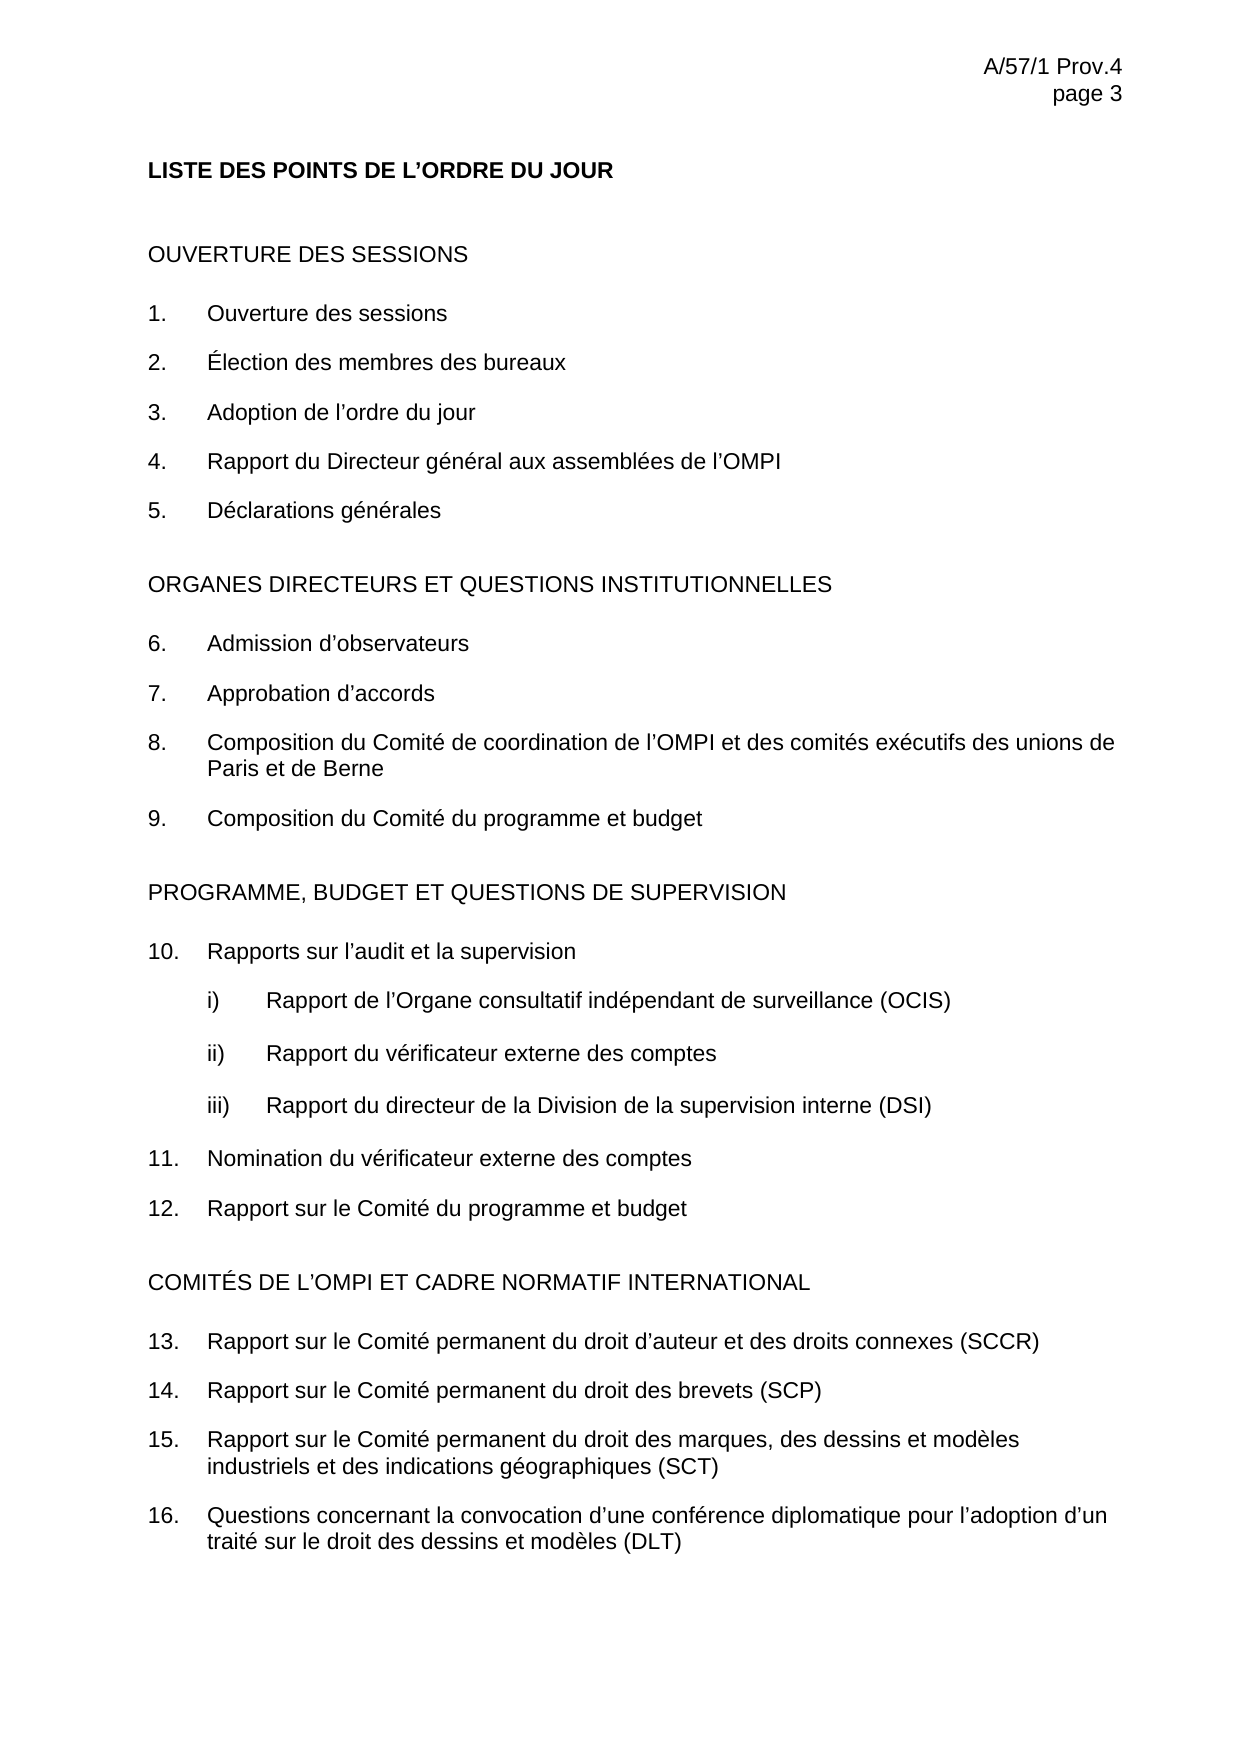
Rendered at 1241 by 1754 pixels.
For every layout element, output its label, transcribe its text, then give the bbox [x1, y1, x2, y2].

text Rapport du Directeur général aux assemblées de l’OMPI [148, 448, 1122, 474]
text Rapport sur le Comité permanent du droit des marques, des dessins et modèles industriels et des indications géographiques (SCT) [148, 1426, 1122, 1479]
text Rapports sur l’audit et la supervision [148, 938, 1122, 964]
subtitle Ouverture des sessions [148, 241, 1122, 267]
text Questions concernant la convocation d’une conférence diplomatique pour l’adoption d’un traité sur le droit des dessins et modèles (DLT) [148, 1502, 1122, 1554]
text Approbation d’accords [148, 680, 1122, 706]
list Ouverture des sessions [148, 300, 1122, 326]
text i) Rapport de l’Organe consultatif indépendant de surveillance (OCIS) [207, 987, 1122, 1013]
text Rapport sur le Comité permanent du droit des brevets (SCP) [148, 1377, 1122, 1403]
text Admission d’observateurs [148, 630, 1122, 657]
text Nomination du vérificateur externe des comptes [148, 1145, 1122, 1172]
text Rapport sur le Comité permanent du droit d’auteur et des droits connexes (SCCR) [148, 1328, 1122, 1354]
text Rapport sur le Comité du programme et budget [148, 1194, 1122, 1221]
text Adoption de l’ordre du jour [148, 399, 1122, 425]
text iii) Rapport du directeur de la Division de la supervision interne (DSI) [207, 1092, 1122, 1119]
subtitle Comités de l’OMPI et cadre normatif international [148, 1269, 1122, 1295]
text ii) Rapport du vérificateur externe des comptes [207, 1040, 1122, 1066]
subtitle Programme, budget et questions de supervision [148, 879, 1122, 905]
subtitle Liste des points de l’ordre du jour [148, 157, 1122, 183]
text Déclarations générales [148, 497, 1122, 523]
subtitle Organes directeurs et questions institutionnelles [148, 571, 1122, 598]
text Élection des membres des bureaux [148, 349, 1122, 376]
text Composition du Comité de coordination de l’OMPI et des comités exécutifs des unions de Paris et de Berne [148, 729, 1122, 782]
text Composition du Comité du programme et budget [148, 804, 1122, 831]
